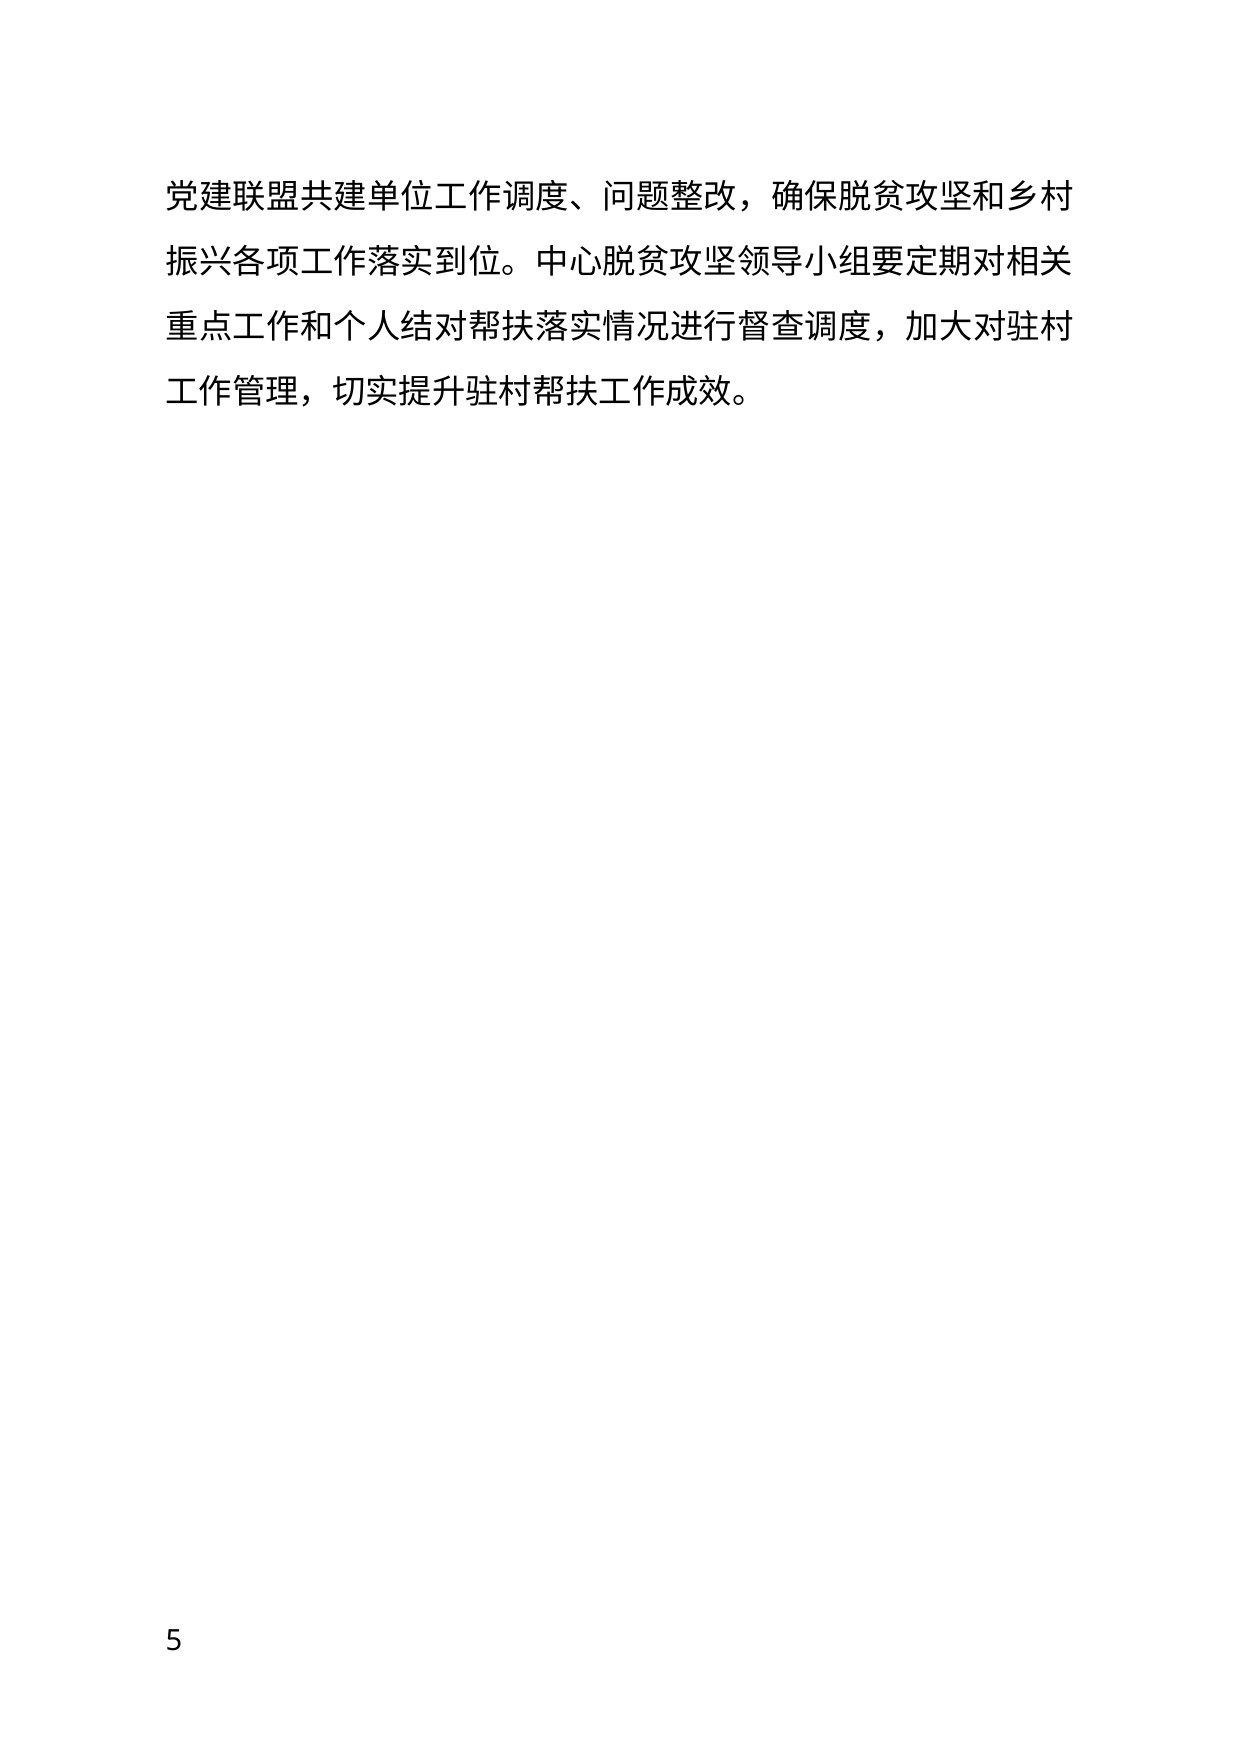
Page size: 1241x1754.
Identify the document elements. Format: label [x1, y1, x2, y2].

text [165, 162, 1075, 422]
